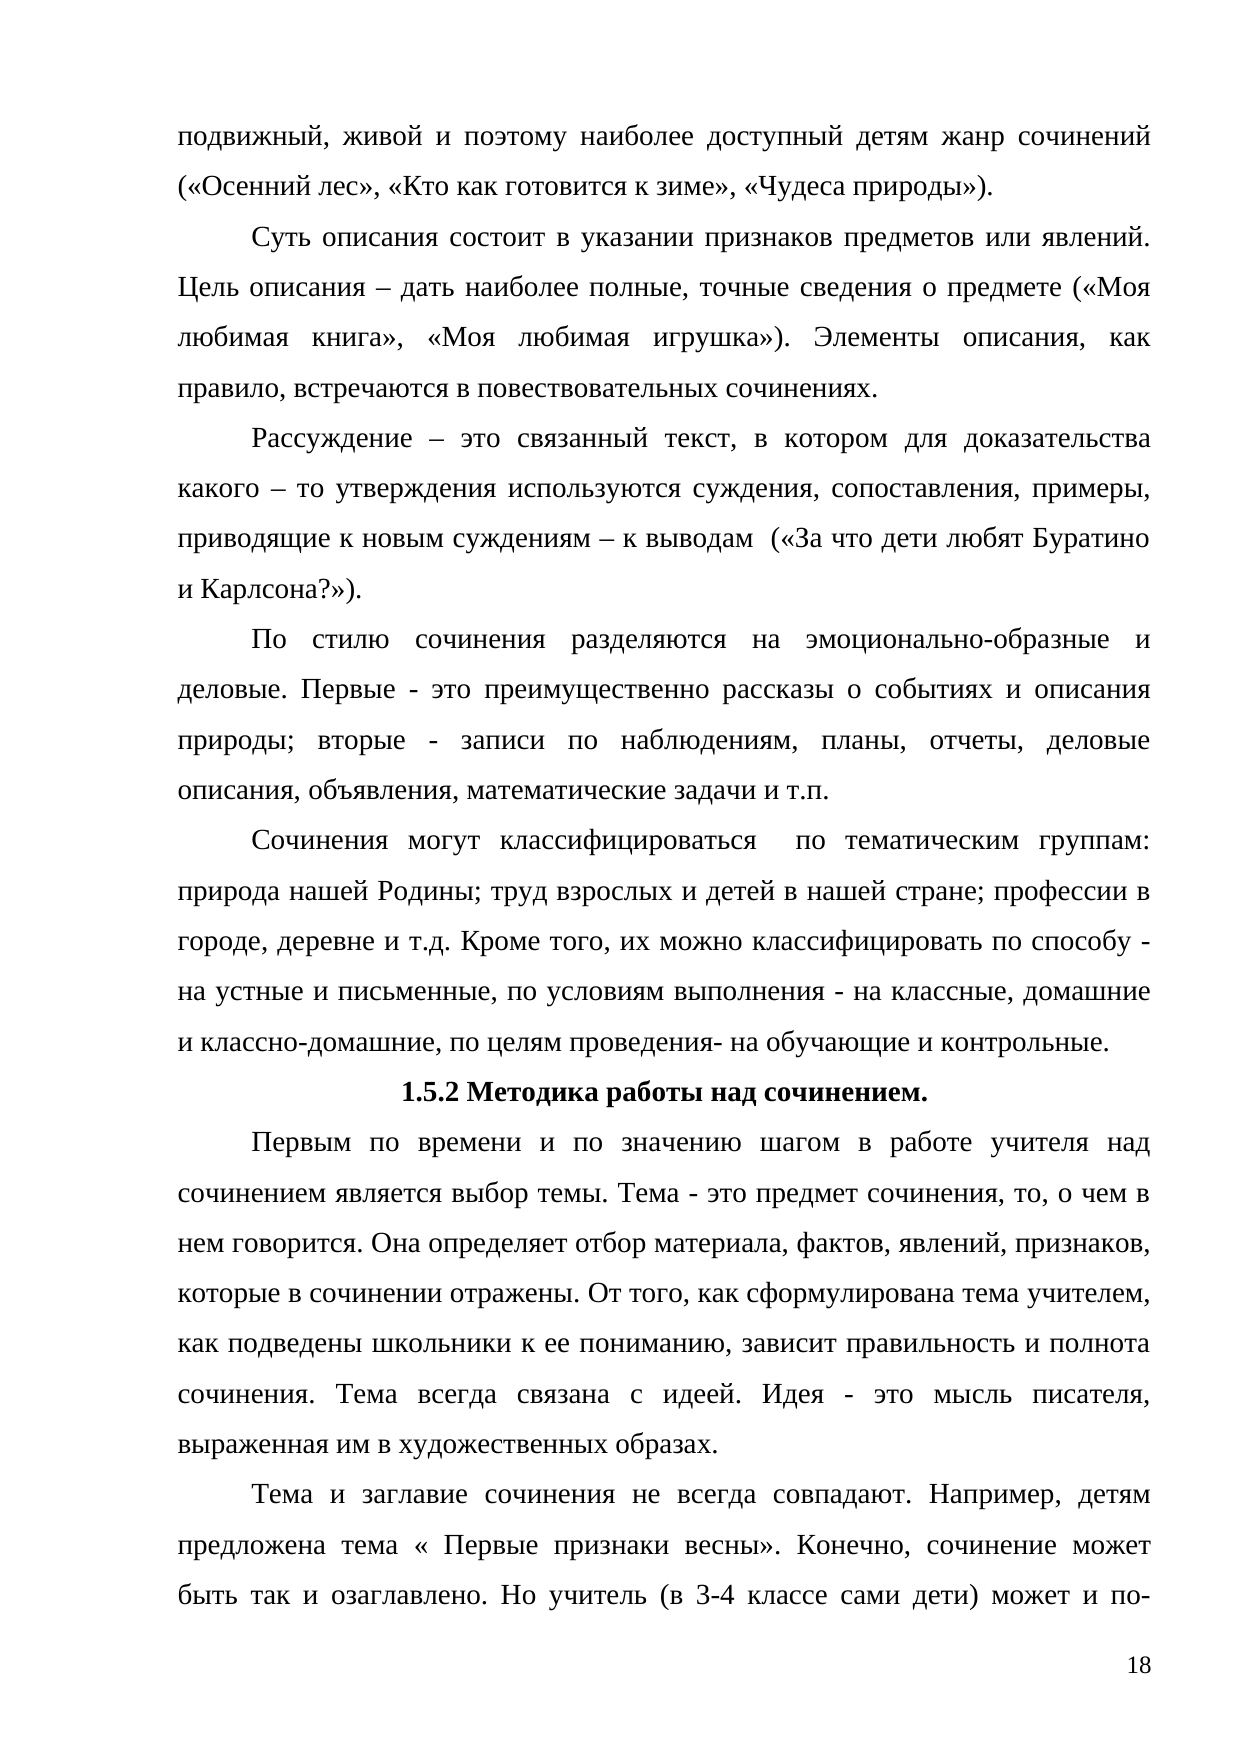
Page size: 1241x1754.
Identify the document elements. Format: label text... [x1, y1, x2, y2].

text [177, 118, 1152, 202]
text Сочинения могут классифицироваться по тематическим группам: природа нашей Родины; труд взрослых и детей в нашей стране; профессии в городе, деревне и т.д. Кроме того, их можно классифицировать по способу - на устные и письменные, по условиям выполнения - на классные, домашние и классно-домашние, по целям проведения- на обучающие и контрольные. [177, 822, 1152, 1057]
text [177, 1477, 1152, 1611]
text 1.5.2 Методика работы над сочинением. [177, 1074, 1152, 1108]
text Суть описания состоит в указании признаков предметов или явлений. Цель описания – дать наиболее полные, точные сведения о предмете («Моя любимая книга», «Моя любимая игрушка»). Элементы описания, как правило, встречаются в повествовательных сочинениях. [177, 219, 1152, 403]
text Рассуждение – это связанный текст, в котором для доказательства какого – то утверждения используются суждения, сопоставления, примеры, приводящие к новым суждениям – к выводам («За что дети любят Буратино и Карлсона?»). [177, 420, 1152, 604]
text По стилю сочинения разделяются на эмоционально-образные и деловые. Первые - это преимущественно рассказы о событиях и описания природы; вторые - записи по наблюдениям, планы, отчеты, деловые описания, объявления, математические задачи и т.п. [177, 621, 1152, 806]
text Первым по времени и по значению шагом в работе учителя над сочинением является выбор темы. Тема - это предмет сочинения, то, о чем в нем говорится. Она определяет отбор материала, фактов, явлений, признаков, которые в сочинении отражены. От того, как сформулирована тема учителем, как подведены школьники к ее пониманию, зависит правильность и полнота сочинения. Тема всегда связана с идеей. Идея - это мысль писателя, выраженная им в художественных образах. [177, 1124, 1152, 1460]
